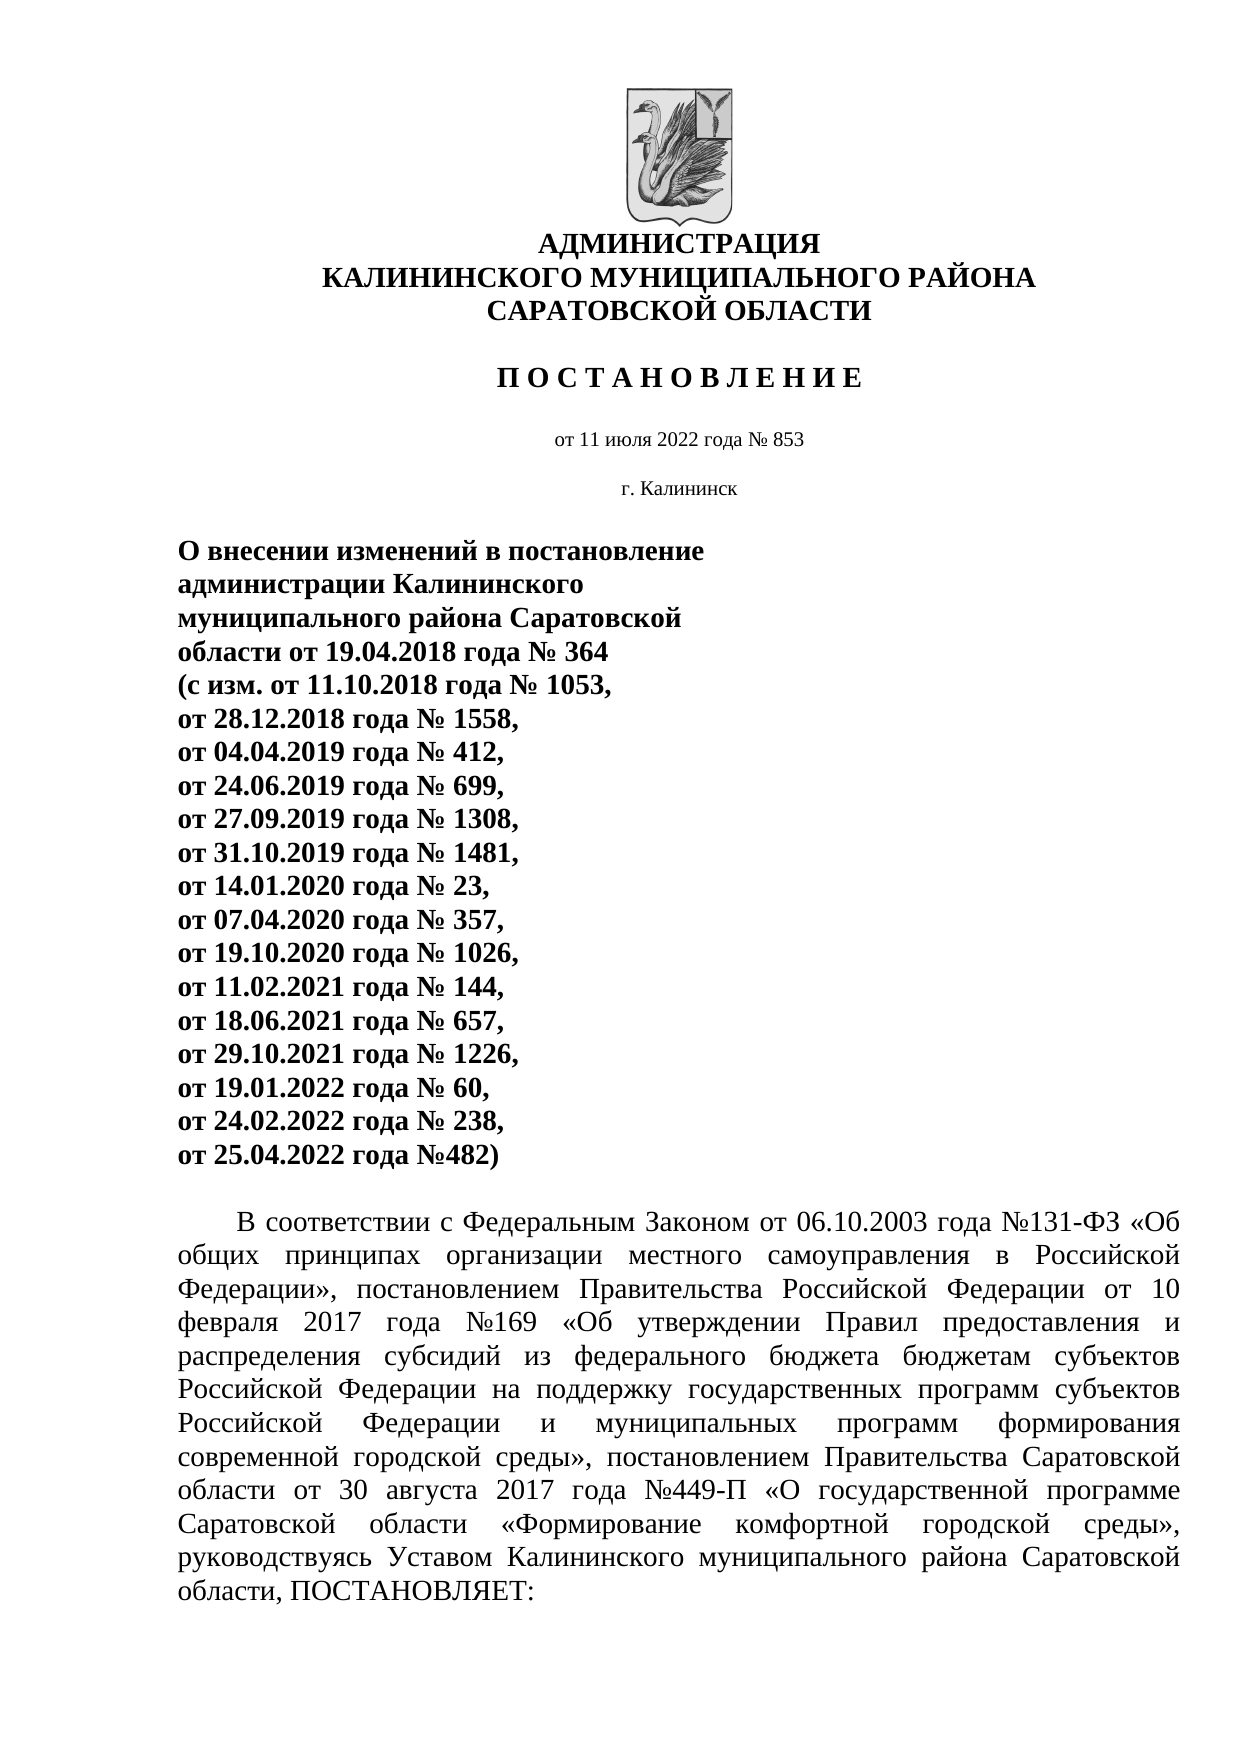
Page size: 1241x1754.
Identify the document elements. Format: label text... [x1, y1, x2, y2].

text от 18.06.2021 года № 657, [177, 1003, 1181, 1036]
text области от 19.04.2018 года № 364 [177, 634, 1181, 667]
text КАЛИНИНСКОГО МУНИЦИПАЛЬНОГО РАЙОНА [177, 260, 1181, 293]
text от 25.04.2022 года №482) [177, 1137, 1181, 1170]
text от 31.10.2019 года № 1481, [177, 835, 1181, 868]
text от 04.04.2019 года № 412, [177, 734, 1181, 768]
text АДМИНИСТРАЦИЯ [177, 226, 1181, 260]
text от 19.01.2022 года № 60, [177, 1070, 1181, 1103]
text от 07.04.2020 года № 357, [177, 902, 1181, 936]
text от 24.02.2022 года № 238, [177, 1103, 1181, 1137]
text от 11.02.2021 года № 144, [177, 969, 1181, 1003]
text В соответствии с Федеральным Законом от 06.10.2003 года №131-ФЗ «Об общих принципах организации местного самоуправления в Российской Федерации», постановлением Правительства Российской Федерации от 10 февраля 2017 года №169 «Об утверждении Правил предоставления и распределения субсидий из федерального бюджета бюджетам субъектов Российской Федерации на поддержку государственных программ субъектов Российской Федерации и муниципальных программ формирования современной городской среды», постановлением Правительства Саратовской области от 30 августа 2017 года №449-П «О государственной программе Саратовской области «Формирование комфортной городской среды», руководствуясь Уставом Калининского муниципального района Саратовской области, ПОСТАНОВЛЯЕТ: [177, 1204, 1181, 1606]
text от 19.10.2020 года № 1026, [177, 936, 1181, 969]
text САРАТОВСКОЙ ОБЛАСТИ [177, 293, 1181, 327]
picture [626, 88, 733, 227]
text от 27.09.2019 года № 1308, [177, 801, 1181, 835]
text от 24.06.2019 года № 699, [177, 768, 1181, 801]
text муниципального района Саратовской [177, 600, 1181, 634]
text г. Калининск [177, 476, 1181, 499]
text от 28.12.2018 года № 1558, [177, 701, 1181, 734]
text П О С Т А Н О В Л Е Н И Е [177, 360, 1181, 394]
text от 29.10.2021 года № 1226, [177, 1036, 1181, 1070]
text от 14.01.2020 года № 23, [177, 868, 1181, 902]
text от 11 июля 2022 года № 853 [177, 427, 1181, 451]
text администрации Калининского [177, 567, 1181, 600]
text (с изм. от 11.10.2018 года № 1053, [177, 667, 1181, 701]
text О внесении изменений в постановление [177, 533, 1181, 567]
